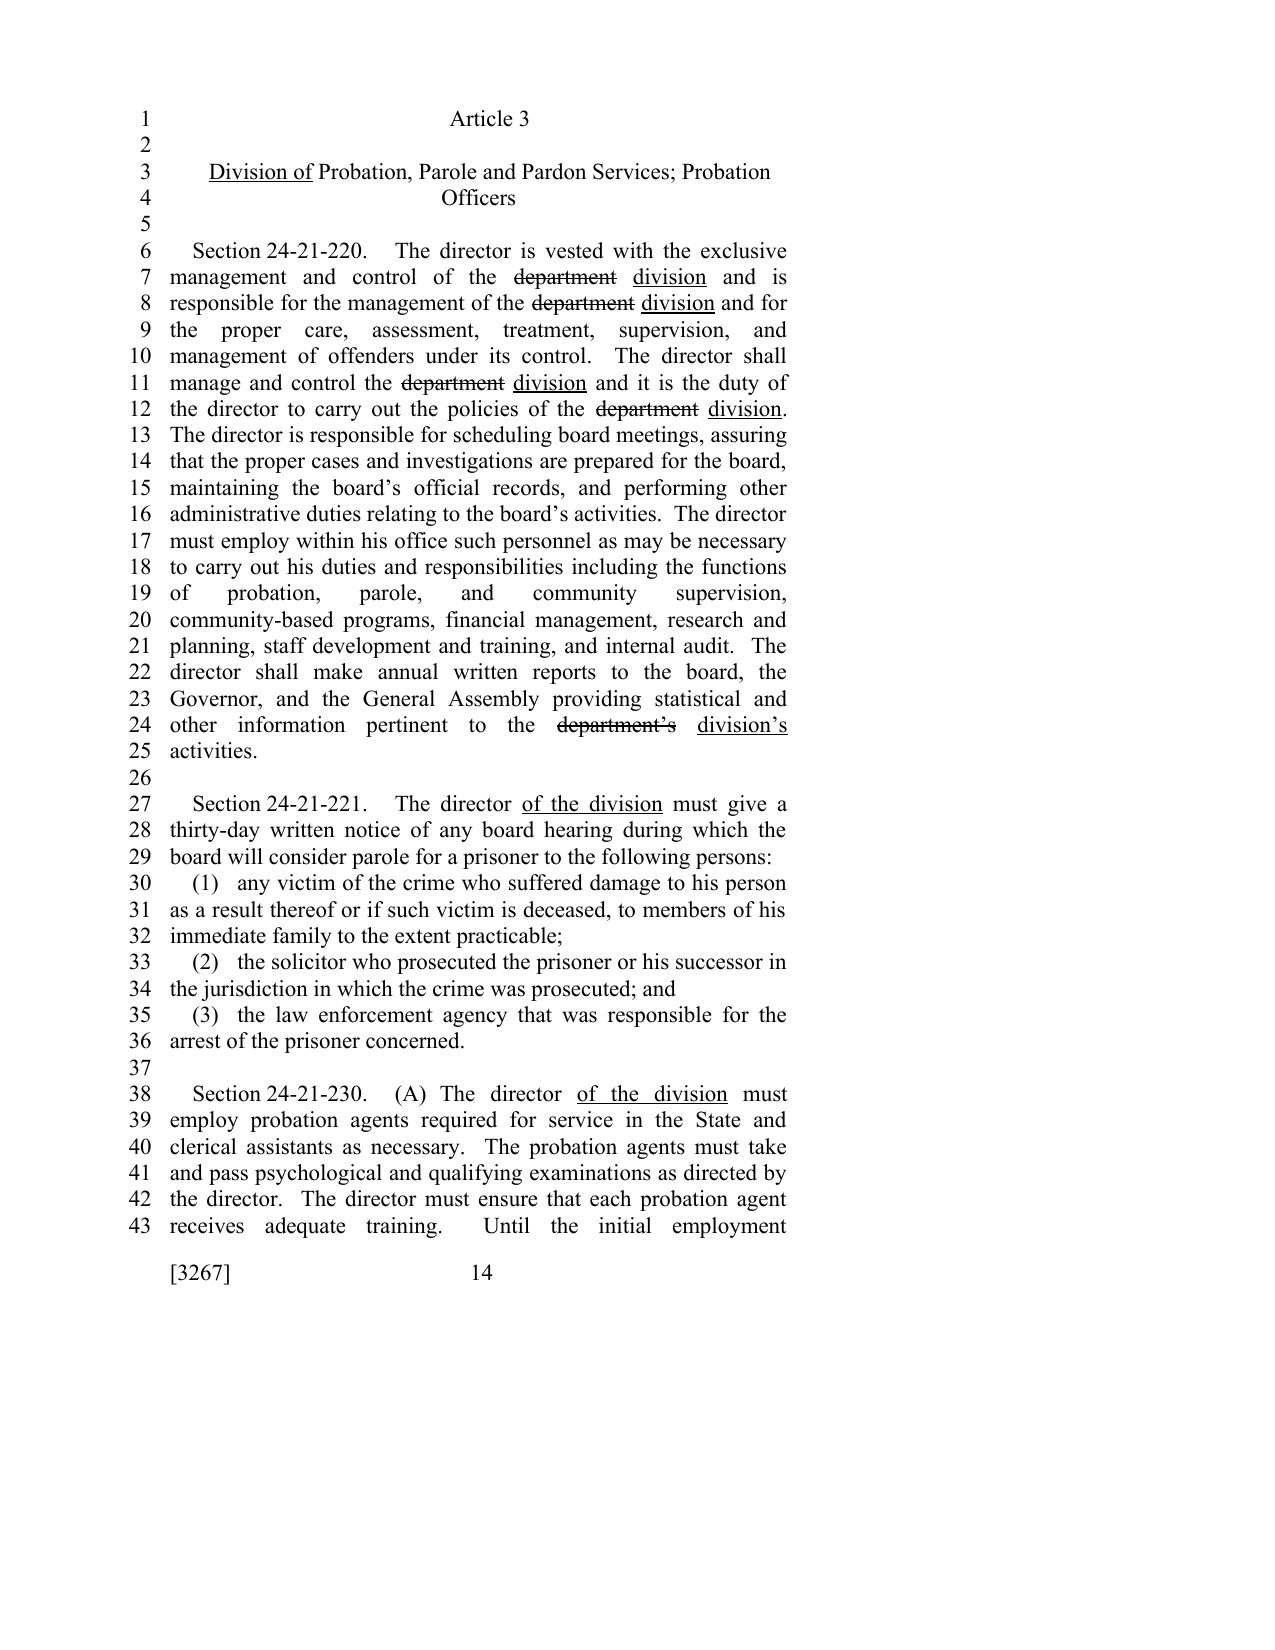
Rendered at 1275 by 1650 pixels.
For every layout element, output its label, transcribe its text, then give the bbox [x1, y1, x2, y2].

text Division of Probation, Parole and Pardon Services; Probation Officers [169, 158, 787, 210]
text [169, 1080, 787, 1238]
text (3) the law enforcement agency that was responsible for the arrest of the prisoner concerned. [169, 1001, 787, 1054]
text (1) any victim of the crime who suffered damage to his person as a result thereof or if such victim is deceased, to members of his immediate family to the extent practicable; [169, 869, 787, 948]
text Section 24-21-220. The director is vested with the exclusive management and control of the department division and is responsible for the management of the department division and for the proper care, assessment, treatment, supervision, and management of offenders under its control. The director shall manage and control the department division and it is the duty of the director to carry out the policies of the department division. The director is responsible for scheduling board meetings, assuring that the proper cases and investigations are prepared for the board, maintaining the board’s official records, and performing other administrative duties relating to the board’s activities. The director must employ within his office such personnel as may be necessary to carry out his duties and responsibilities including the functions of probation, parole, and community supervision, community-based programs, financial management, research and planning, staff development and training, and internal audit. The director shall make annual written reports to the board, the Governor, and the General Assembly providing statistical and other information pertinent to the department’s division’s activities. [169, 237, 787, 764]
text (2) the solicitor who prosecuted the prisoner or his successor in the jurisdiction in which the crime was prosecuted; and [169, 948, 787, 1001]
text Article 3 [169, 105, 787, 131]
text Section 24-21-221. The director of the division must give a thirty-day written notice of any board hearing during which the board will consider parole for a prisoner to the following persons: [169, 790, 787, 869]
